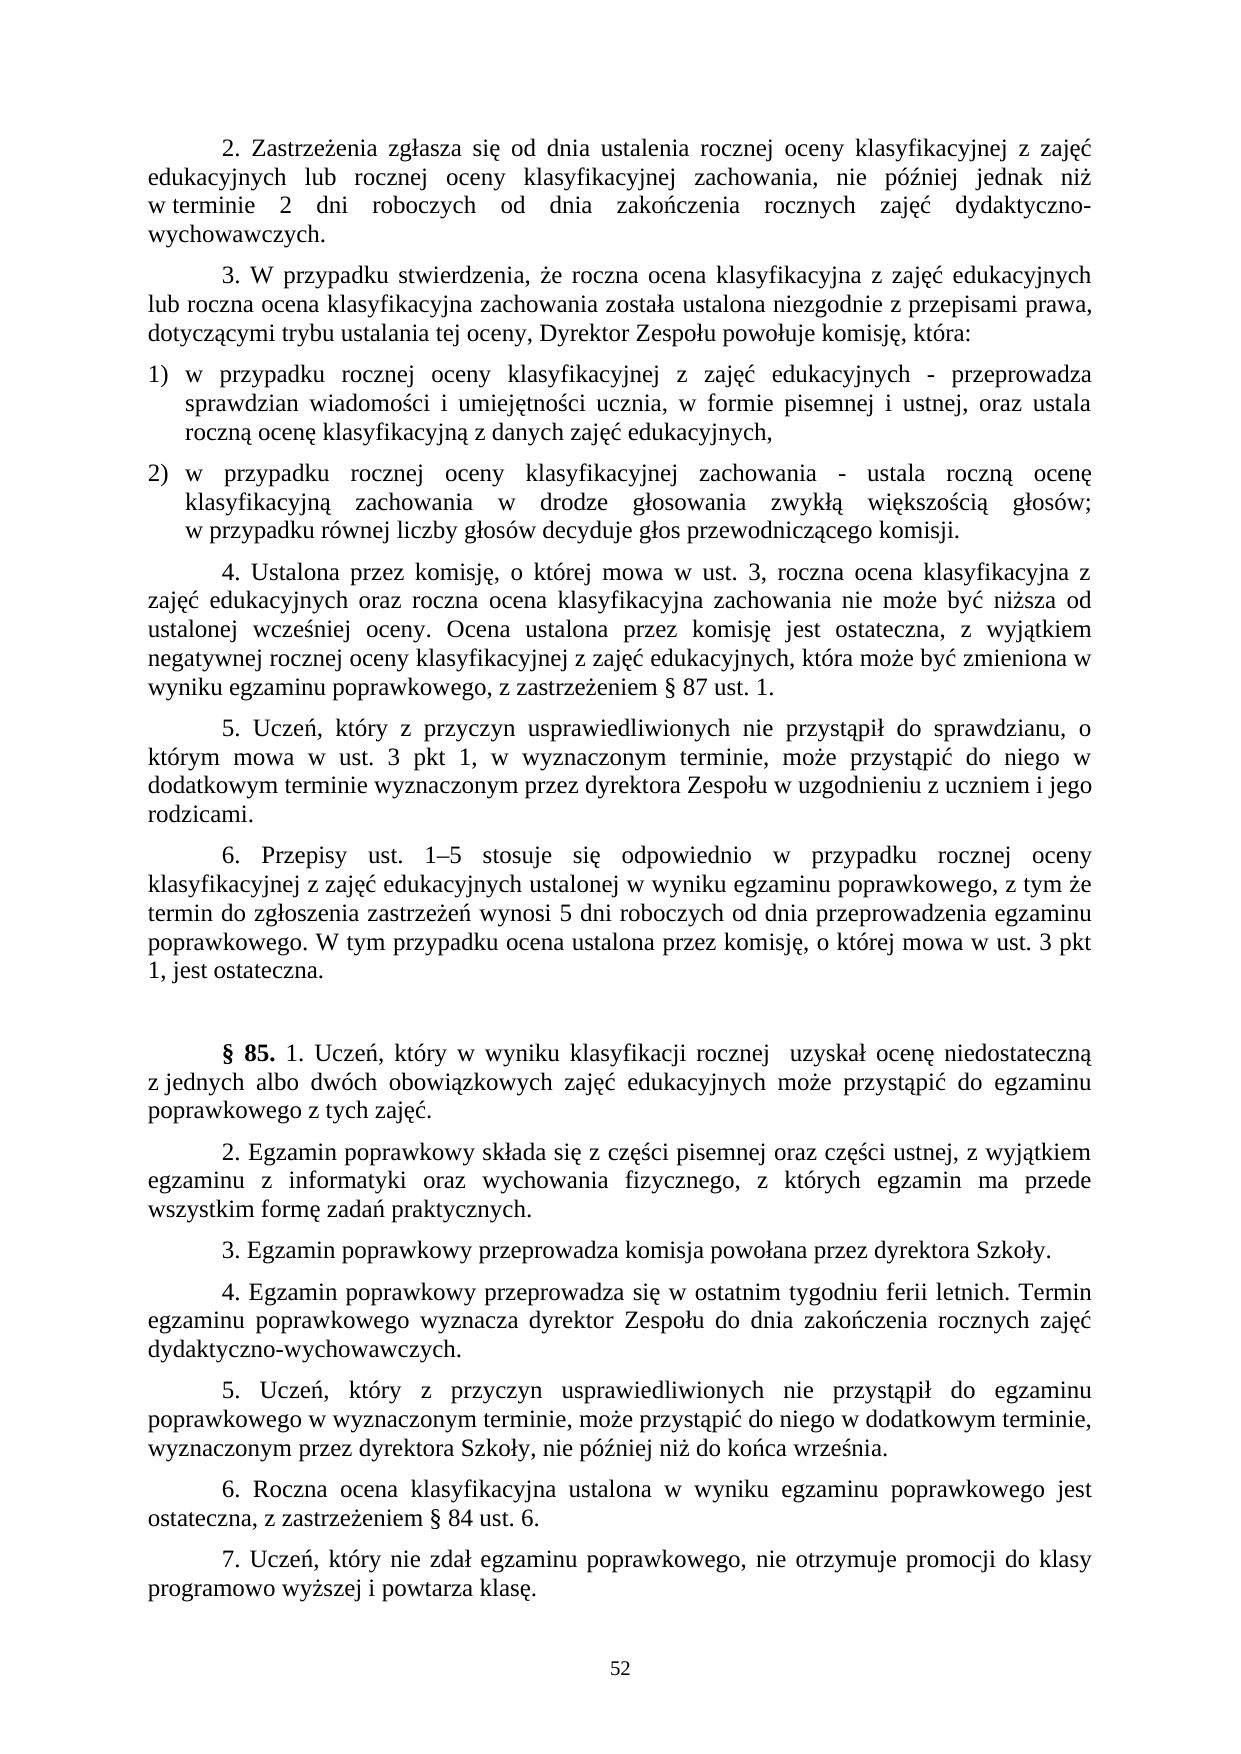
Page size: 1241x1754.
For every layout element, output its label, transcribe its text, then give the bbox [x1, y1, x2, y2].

text 5. Uczeń, który z przyczyn usprawiedliwionych nie przystąpił do sprawdzianu, o którym mowa w ust. 3 pkt 1, w wyznaczonym terminie, może przystąpić do niego w dodatkowym terminie wyznaczonym przez dyrektora Zespołu w uzgodnieniu z uczniem i jego rodzicami. [148, 713, 1092, 828]
text 4. Egzamin poprawkowy przeprowadza się w ostatnim tygodniu ferii letnich. Termin egzaminu poprawkowego wyznacza dyrektor Zespołu do dnia zakończenia rocznych zajęć dydaktyczno-wychowawczych. [148, 1277, 1092, 1363]
list w przypadku rocznej oceny klasyfikacyjnej zachowania - ustala roczną ocenę klasyfikacyjną zachowania w drodze głosowania zwykłą większością głosów; w przypadku równej liczby głosów decyduje głos przewodniczącego komisji. [148, 458, 1092, 544]
text 3. Egzamin poprawkowy przeprowadza komisja powołana przez dyrektora Szkoły. [148, 1235, 1092, 1264]
text 2. Zastrzeżenia zgłasza się od dnia ustalenia rocznej oceny klasyfikacyjnej z zajęć edukacyjnych lub rocznej oceny klasyfikacyjnej zachowania, nie później jednak niż w terminie 2 dni roboczych od dnia zakończenia rocznych zajęć dydaktyczno-wychowawczych. [148, 133, 1092, 248]
text 6. Roczna ocena klasyfikacyjna ustalona w wyniku egzaminu poprawkowego jest ostateczna, z zastrzeżeniem § 84 ust. 6. [148, 1474, 1092, 1532]
text 7. Uczeń, który nie zdał egzaminu poprawkowego, nie otrzymuje promocji do klasy programowo wyższej i powtarza klasę. [148, 1544, 1092, 1602]
text § 85. 1. Uczeń, który w wyniku klasyfikacji rocznej uzyskał ocenę niedostateczną z jednych albo dwóch obowiązkowych zajęć edukacyjnych może przystąpić do egzaminu poprawkowego z tych zajęć. [148, 1038, 1092, 1124]
text 4. Ustalona przez komisję, o której mowa w ust. 3, roczna ocena klasyfikacyjna z zajęć edukacyjnych oraz roczna ocena klasyfikacyjna zachowania nie może być niższa od ustalonej wcześniej oceny. Ocena ustalona przez komisję jest ostateczna, z wyjątkiem negatywnej rocznej oceny klasyfikacyjnej z zajęć edukacyjnych, która może być zmieniona w wyniku egzaminu poprawkowego, z zastrzeżeniem § 87 ust. 1. [148, 557, 1092, 700]
text 3. W przypadku stwierdzenia, że roczna ocena klasyfikacyjna z zajęć edukacyjnych lub roczna ocena klasyfikacyjna zachowania została ustalona niezgodnie z przepisami prawa, dotyczącymi trybu ustalania tej oceny, Dyrektor Zespołu powołuje komisję, która: [148, 260, 1092, 347]
text 5. Uczeń, który z przyczyn usprawiedliwionych nie przystąpił do egzaminu poprawkowego w wyznaczonym terminie, może przystąpić do niego w dodatkowym terminie, wyznaczonym przez dyrektora Szkoły, nie później niż do końca września. [148, 1375, 1092, 1462]
text 6. Przepisy ust. 1–5 stosuje się odpowiednio w przypadku rocznej oceny klasyfikacyjnej z zajęć edukacyjnych ustalonej w wyniku egzaminu poprawkowego, z tym że termin do zgłoszenia zastrzeżeń wynosi 5 dni roboczych od dnia przeprowadzenia egzaminu poprawkowego. W tym przypadku ocena ustalona przez komisję, o której mowa w ust. 3 pkt 1, jest ostateczna. [148, 840, 1092, 984]
text 2. Egzamin poprawkowy składa się z części pisemnej oraz części ustnej, z wyjątkiem egzaminu z informatyki oraz wychowania fizycznego, z których egzamin ma przede wszystkim formę zadań praktycznych. [148, 1137, 1092, 1223]
list w przypadku rocznej oceny klasyfikacyjnej z zajęć edukacyjnych - przeprowadza sprawdzian wiadomości i umiejętności ucznia, w formie pisemnej i ustnej, oraz ustala roczną ocenę klasyfikacyjną z danych zajęć edukacyjnych, [148, 359, 1092, 445]
